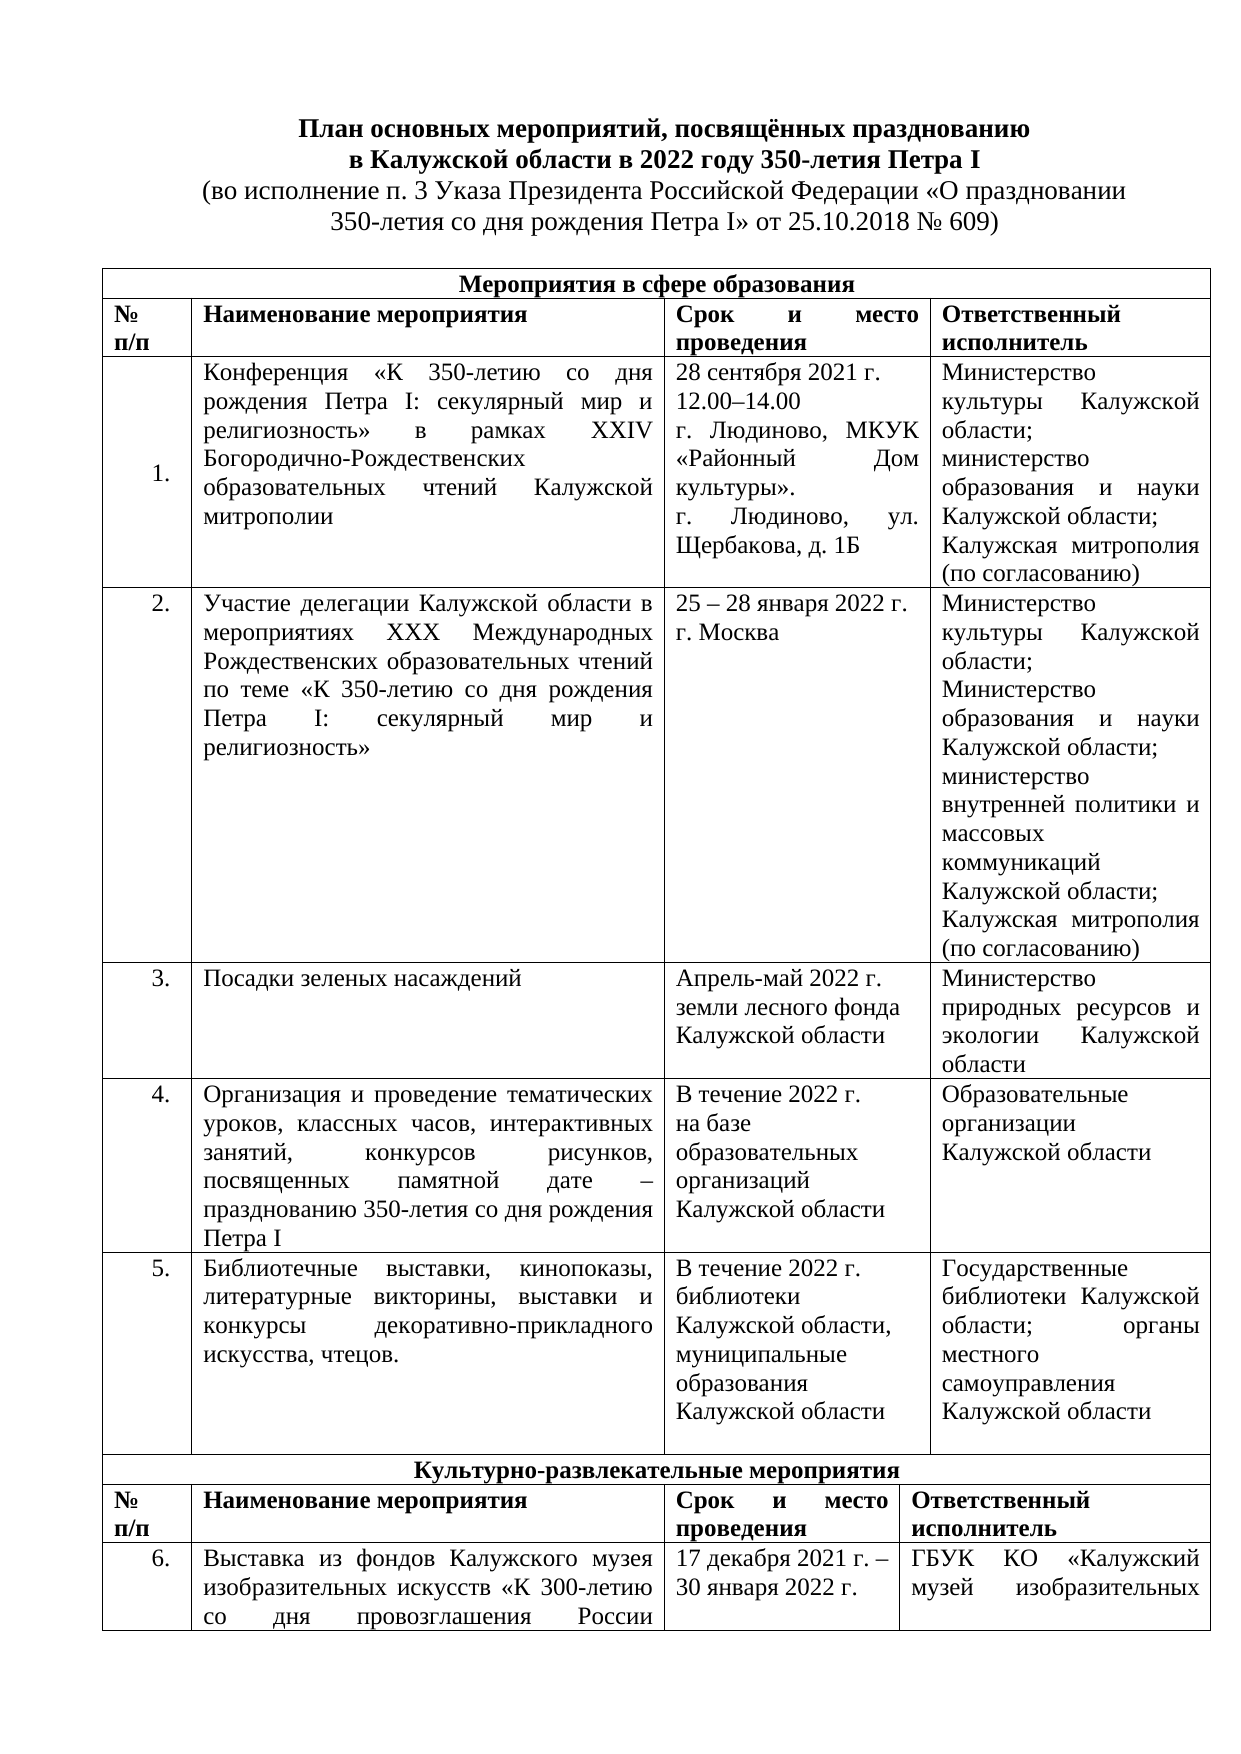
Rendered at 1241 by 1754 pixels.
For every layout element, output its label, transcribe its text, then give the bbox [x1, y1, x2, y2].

table_cell Государственные библиотеки Калужской области; органы местного самоуправления Калужской области [931, 1253, 1210, 1454]
table_cell Наименование мероприятия [192, 1485, 664, 1542]
table_cell Наименование мероприятия [192, 299, 664, 356]
table_header Мероприятия в сфере образования [103, 269, 1210, 298]
table_cell Ответственный исполнитель [900, 1485, 1210, 1542]
table_cell Министерство природных ресурсов и экологии Калужской области [931, 963, 1210, 1078]
table_cell Конференция «К 350-летию со дня рождения Петра I: секулярный мир и религиозность» в рамках XXIV Богородично-Рождественских образовательных чтений Калужской митрополии [192, 357, 664, 587]
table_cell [192, 1543, 664, 1629]
table_cell Образовательные организации Калужской области [931, 1079, 1210, 1252]
table_cell В течение 2022 г. на базе образовательных организаций Калужской области [665, 1079, 930, 1252]
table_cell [665, 1543, 899, 1629]
table_cell Участие делегации Калужской области в мероприятиях XXX Международных Рождественских образовательных чтений по теме «К 350-летию со дня рождения Петра I: секулярный мир и религиозность» [192, 588, 664, 962]
table_cell Министерство культуры Калужской области; Министерство образования и науки Калужской области; министерство внутренней политики и массовых коммуникаций Калужской области; Калужская митрополия (по согласованию) [931, 588, 1210, 962]
table_cell Библиотечные выставки, кинопоказы, литературные викторины, выставки и конкурсы декоративно-прикладного искусства, чтецов. [192, 1253, 664, 1454]
table_cell Апрель-май 2022 г. земли лесного фонда Калужской области [665, 963, 930, 1078]
table_cell № п/п [103, 299, 191, 356]
table_cell № п/п [103, 1485, 191, 1542]
table_cell В течение 2022 г. библиотеки Калужской области, муниципальные образования Калужской области [665, 1253, 930, 1454]
table_cell Министерство культуры Калужской области; министерство образования и науки Калужской области; Калужская митрополия (по согласованию) [931, 357, 1210, 587]
table_cell Срок и место проведения [665, 299, 930, 356]
table_cell Культурно-развлекательные мероприятия [103, 1455, 1210, 1484]
table_cell [103, 1079, 191, 1252]
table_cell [900, 1543, 1210, 1629]
table_cell [103, 1543, 191, 1629]
table_cell 25 – 28 января 2022 г. г. Москва [665, 588, 930, 962]
table_cell Организация и проведение тематических уроков, классных часов, интерактивных занятий, конкурсов рисунков, посвященных памятной дате – празднованию 350-летия со дня рождения Петра I [192, 1079, 664, 1252]
table_cell Ответственный исполнитель [931, 299, 1210, 356]
table_cell 28 сентября 2021 г. 12.00–14.00 г. Людиново, МКУК «Районный Дом культуры». г. Людиново, ул. Щербакова, д. 1Б [665, 357, 930, 587]
text в Калужской области в 2022 году 350-летия Петра I [177, 143, 1152, 174]
text План основных мероприятий, посвящённых празднованию [177, 112, 1152, 143]
table_cell [103, 588, 191, 962]
table_cell Срок и место проведения [665, 1485, 899, 1542]
table_cell [103, 963, 191, 1078]
text (во исполнение п. 3 Указа Президента Российской Федерации «О праздновании 350-летия со дня рождения Петра I» от 25.10.2018 № 609) [177, 174, 1152, 237]
table_cell [103, 357, 191, 587]
table_cell Посадки зеленых насаждений [192, 963, 664, 1078]
table_cell [103, 1253, 191, 1454]
